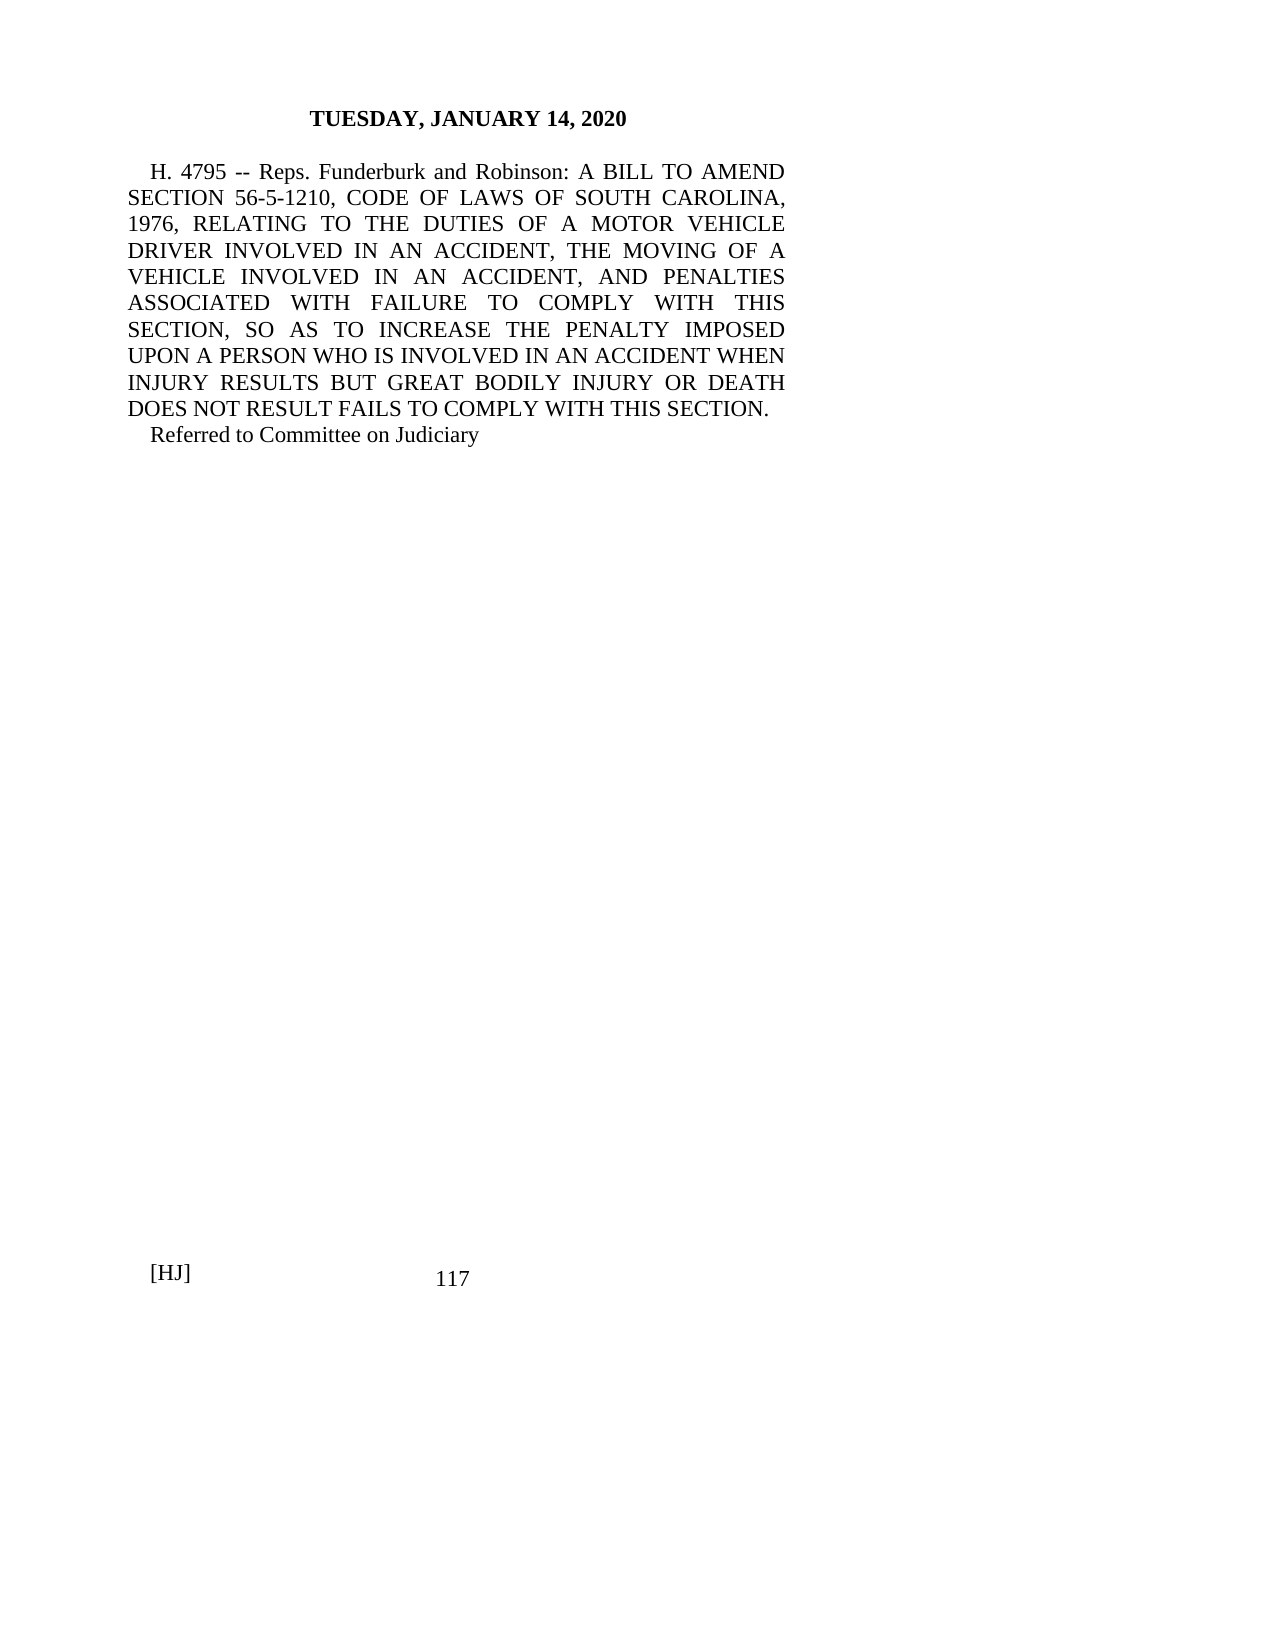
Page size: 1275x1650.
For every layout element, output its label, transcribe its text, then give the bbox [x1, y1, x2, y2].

text Referred to Committee on Judiciary [127, 421, 786, 448]
text H. 4795 -- Reps. Funderburk and Robinson: A BILL TO AMEND SECTION 56-5-1210, CODE OF LAWS OF SOUTH CAROLINA, 1976, RELATING TO THE DUTIES OF A MOTOR VEHICLE DRIVER INVOLVED IN AN ACCIDENT, THE MOVING OF A VEHICLE INVOLVED IN AN ACCIDENT, AND PENALTIES ASSOCIATED WITH FAILURE TO COMPLY WITH THIS SECTION, SO AS TO INCREASE THE PENALTY IMPOSED UPON A PERSON WHO IS INVOLVED IN AN ACCIDENT WHEN INJURY RESULTS BUT GREAT BODILY INJURY OR DEATH DOES NOT RESULT FAILS TO COMPLY WITH THIS SECTION. [127, 158, 786, 421]
